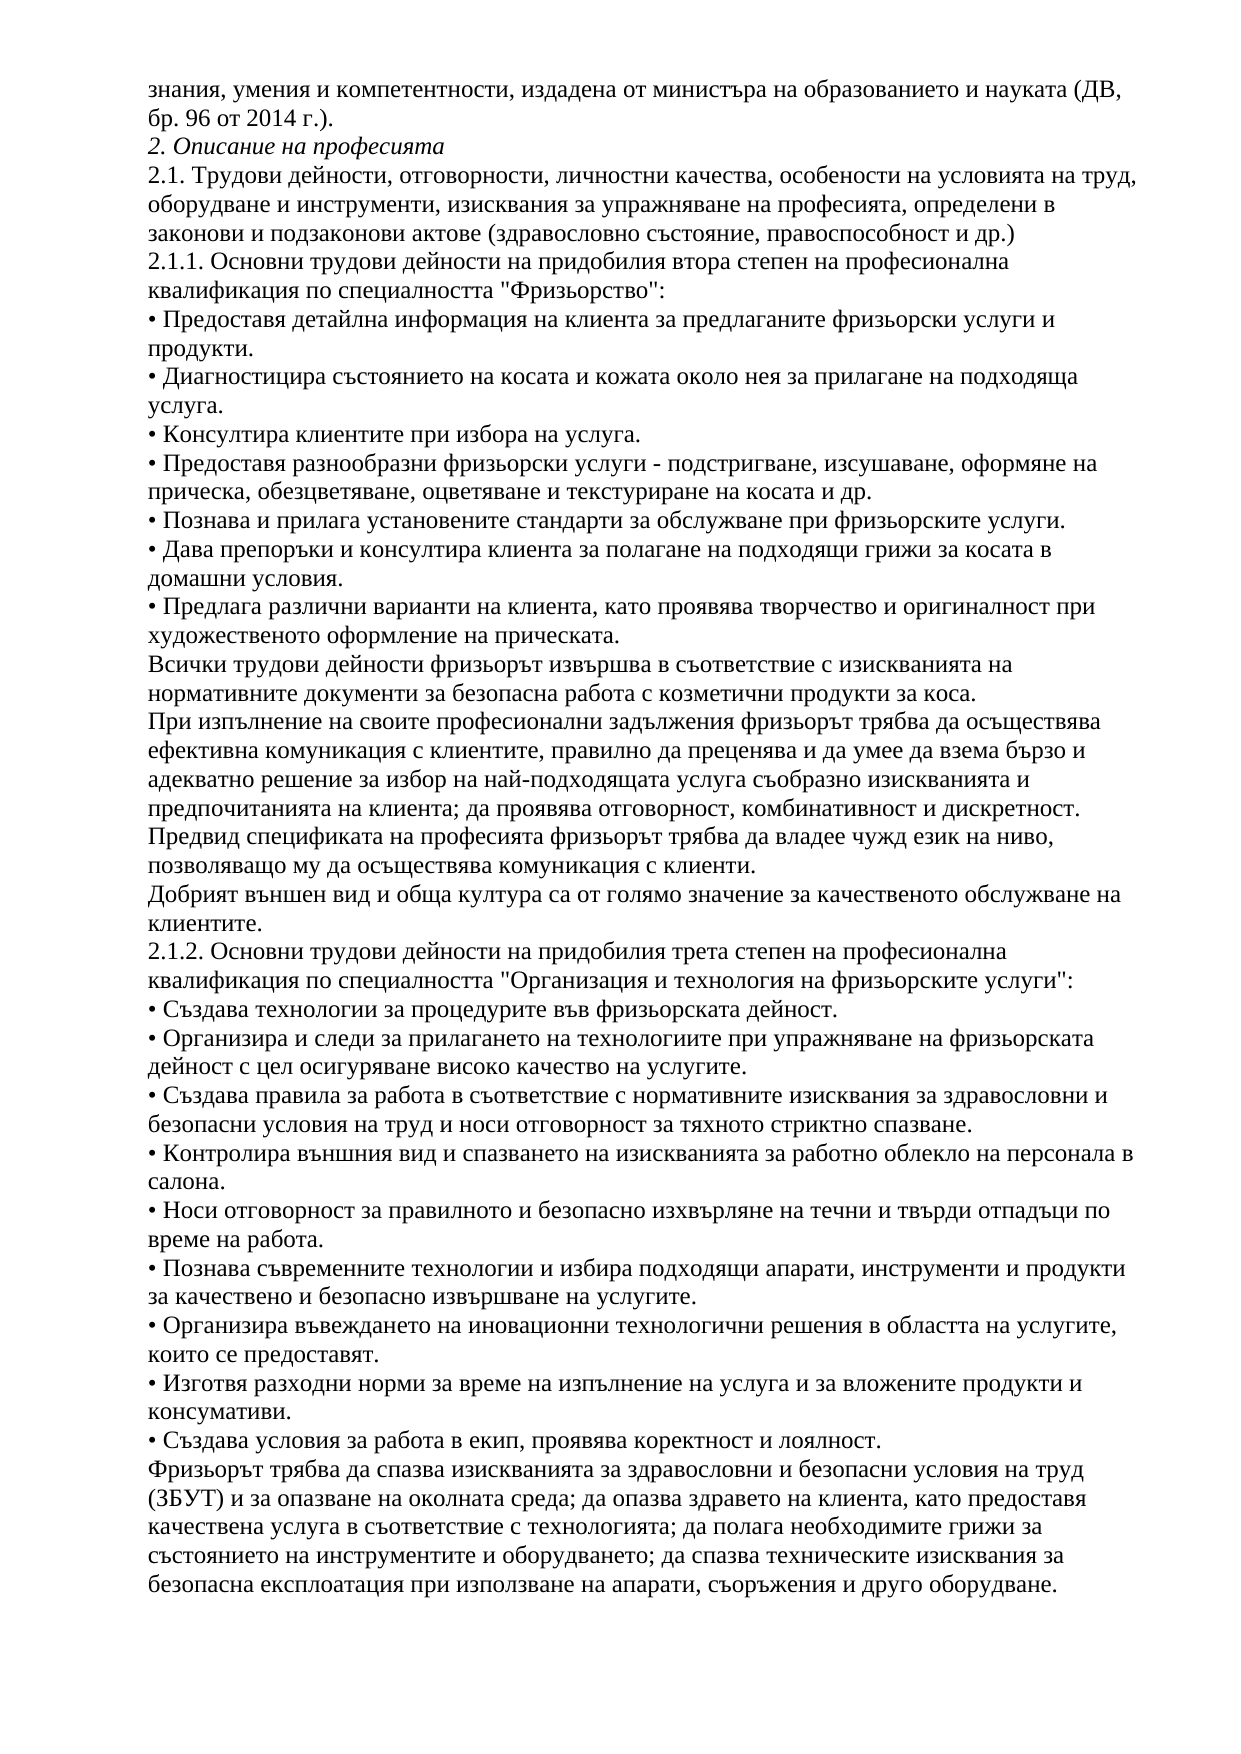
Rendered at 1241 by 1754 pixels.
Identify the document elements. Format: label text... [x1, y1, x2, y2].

text • Контролира външния вид и спазването на изискванията за работно облекло на персонала в салона. [148, 1138, 1152, 1195]
text • Създава технологии за процедурите във фризьорската дейност. [148, 994, 1152, 1023]
text • Диагностицира състоянието на косата и кожата около нея за прилагане на подходяща услуга. [148, 361, 1152, 419]
text • Консултира клиентите при избора на услуга. [148, 419, 1152, 448]
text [148, 74, 1152, 131]
text • Познава съвременните технологии и избира подходящи апарати, инструменти и продукти за качествено и безопасно извършване на услугите. [148, 1253, 1152, 1310]
text • Предоставя разнообразни фризьорски услуги - подстригване, изсушаване, оформяне на прическа, обезцветяване, оцветяване и текстуриране на косата и др. [148, 448, 1152, 505]
text • Познава и прилага установените стандарти за обслужване при фризьорските услуги. [148, 505, 1152, 534]
text • Предоставя детайлна информация на клиента за предлаганите фризьорски услуги и продукти. [148, 304, 1152, 361]
text • Предлага различни варианти на клиента, като проявява творчество и оригиналност при художественото оформление на прическата. [148, 591, 1152, 649]
text Добрият външен вид и обща култура са от голямо значение за качественото обслужване на клиентите. [148, 879, 1152, 936]
text 2.1.1. Основни трудови дейности на придобилия втора степен на професионална квалификация по специалността "Фризьорство": [148, 246, 1152, 304]
text 2.1. Трудови дейности, отговорности, личностни качества, особености на условията на труд, оборудване и инструменти, изисквания за упражняване на професията, определени в законови и подзаконови актове (здравословно състояние, правоспособност и др.) [148, 160, 1152, 246]
text 2. Описание на професията [148, 131, 1152, 160]
text 2.1.2. Основни трудови дейности на придобилия трета степен на професионална квалификация по специалността "Организация и технология на фризьорските услуги": [148, 936, 1152, 994]
text • Организира и следи за прилагането на технологиите при упражняване на фризьорската дейност с цел осигуряване високо качество на услугите. [148, 1023, 1152, 1080]
text • Създава условия за работа в екип, проявява коректност и лоялност. [148, 1425, 1152, 1454]
text Всички трудови дейности фризьорът извършва в съответствие с изискванията на нормативните документи за безопасна работа с козметични продукти за коса. [148, 649, 1152, 706]
text • Създава правила за работа в съответствие с нормативните изисквания за здравословни и безопасни условия на труд и носи отговорност за тяхното стриктно спазване. [148, 1080, 1152, 1138]
text • Изготвя разходни норми за време на изпълнение на услуга и за вложените продукти и консумативи. [148, 1368, 1152, 1425]
text При изпълнение на своите професионални задължения фризьорът трябва да осъществява ефективна комуникация с клиентите, правилно да преценява и да умее да взема бързо и адекватно решение за избор на най-подходящата услуга съобразно изискванията и предпочитанията на клиента; да проявява отговорност, комбинативност и дискретност. Предвид спецификата на професията фризьорът трябва да владее чужд език на ниво, позволяващо му да осъществява комуникация с клиенти. [148, 706, 1152, 879]
text • Организира въвеждането на иновационни технологични решения в областта на услугите, които се предоставят. [148, 1310, 1152, 1368]
text • Дава препоръки и консултира клиента за полагане на подходящи грижи за косата в домашни условия. [148, 534, 1152, 591]
text Фризьорът трябва да спазва изискванията за здравословни и безопасни условия на труд (ЗБУТ) и за опазване на околната среда; да опазва здравето на клиента, като предоставя качествена услуга в съответствие с технологията; да полага необходимите грижи за състоянието на инструментите и оборудването; да спазва техническите изисквания за безопасна експлоатация при използване на апарати, съоръжения и друго оборудване. [148, 1454, 1152, 1598]
text • Носи отговорност за правилното и безопасно изхвърляне на течни и твърди отпадъци по време на работа. [148, 1195, 1152, 1253]
